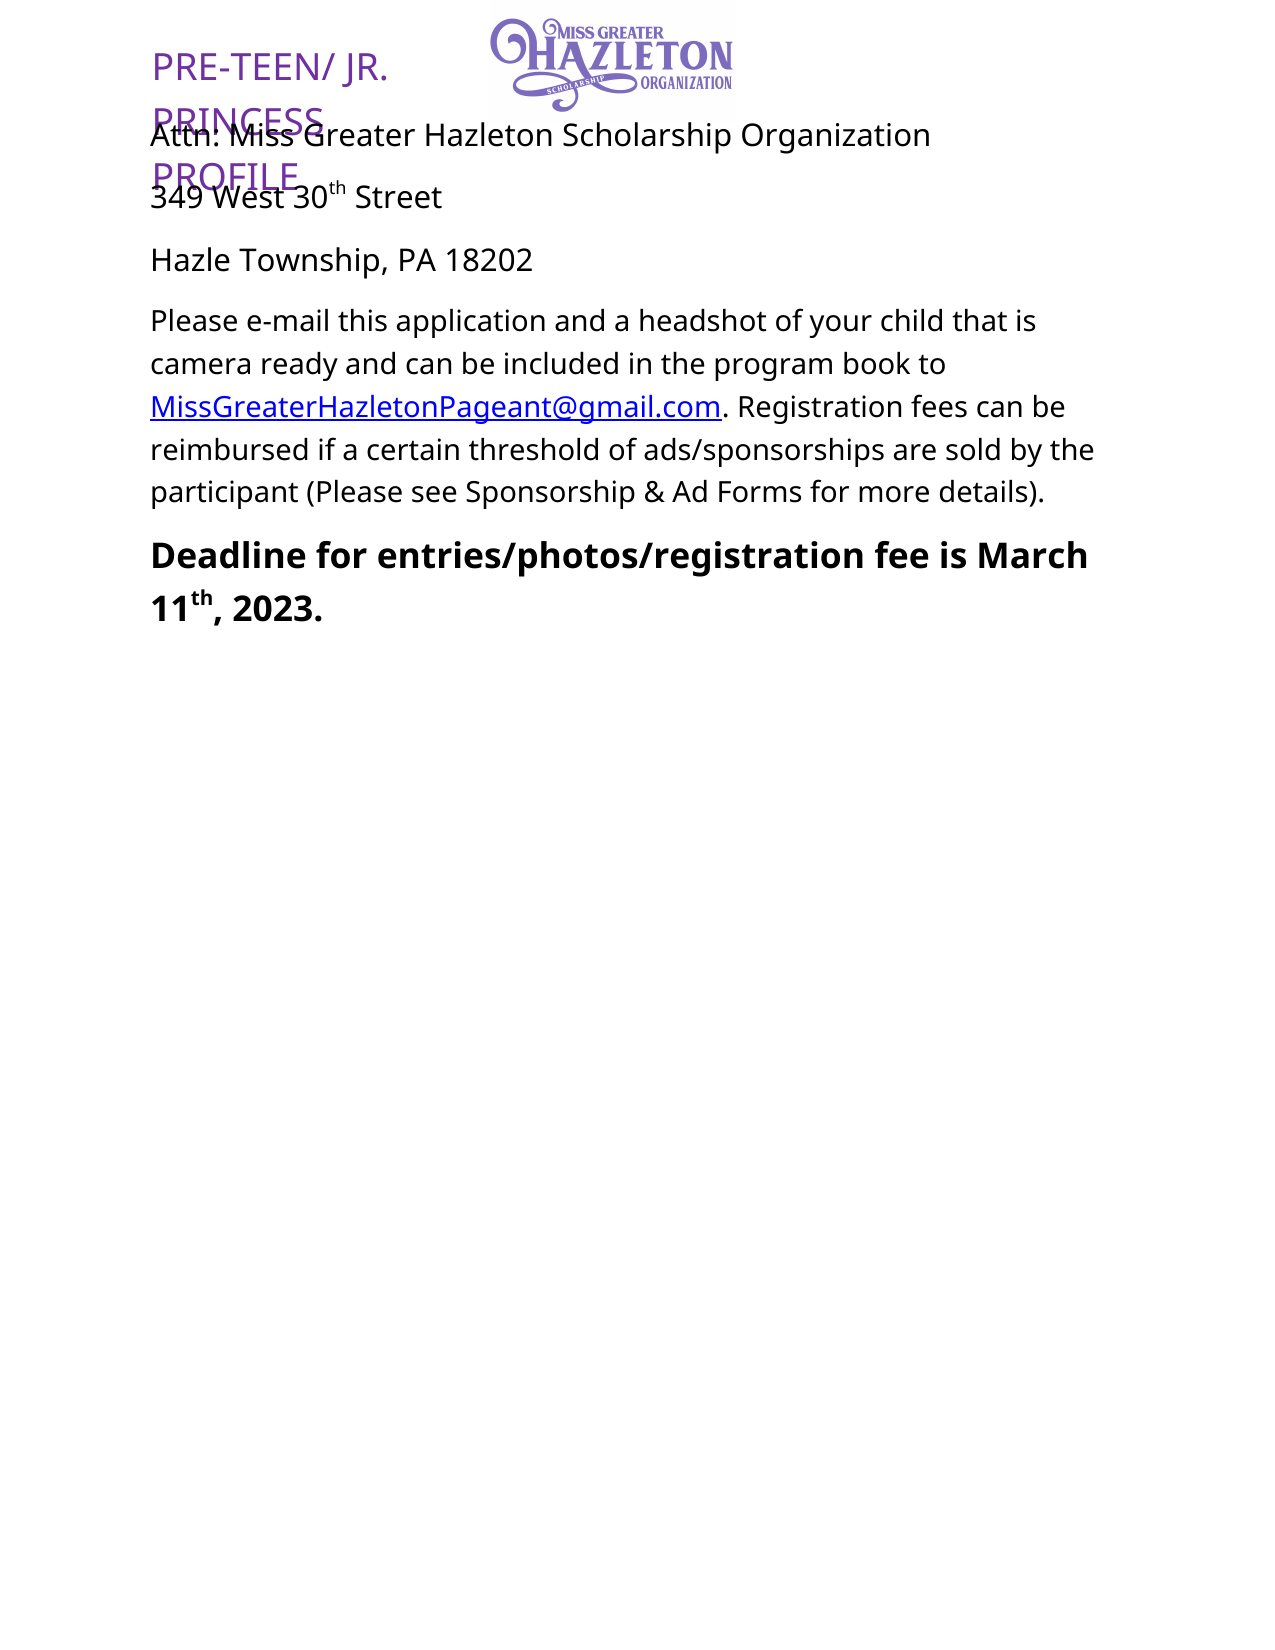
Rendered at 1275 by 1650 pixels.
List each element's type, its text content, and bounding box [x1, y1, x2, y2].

text 349 West 30th Street [150, 175, 1125, 218]
text Deadline for entries/photos/registration fee is March 11th, 2023. [150, 531, 1125, 631]
text Please e-mail this application and a headshot of your child that is camera ready and can be included in the program book to MissGreaterHazletonPageant@gmail.com. Registration fees can be reimbursed if a certain threshold of ads/sponsorships are sold by the participant (Please see Sponsorship & Ad Forms for more details). [150, 300, 1125, 511]
text Hazle Township, PA 18202 [150, 238, 1125, 280]
text Attn: Miss Greater Hazleton Scholarship Organization [150, 112, 1125, 155]
